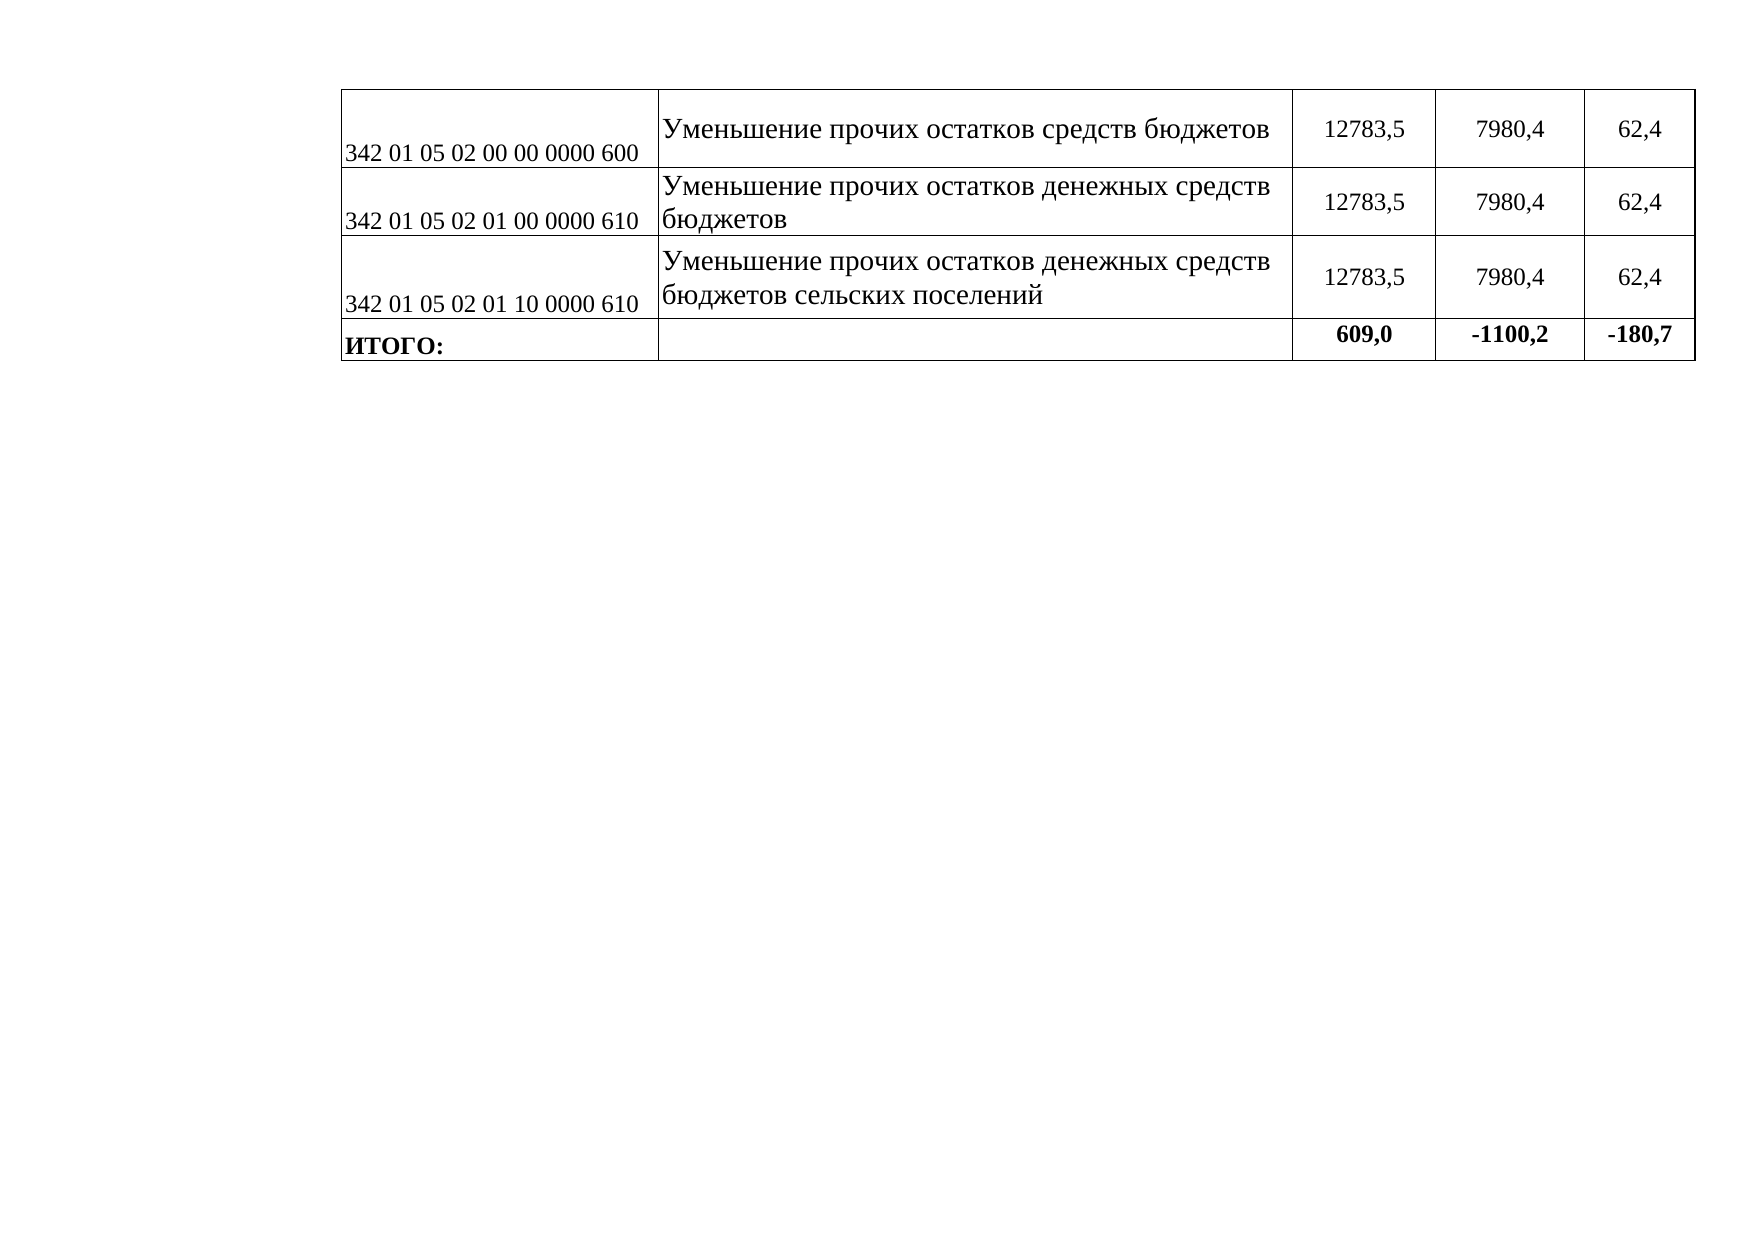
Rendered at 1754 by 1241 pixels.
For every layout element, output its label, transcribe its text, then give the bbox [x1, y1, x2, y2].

table_cell [659, 319, 1292, 360]
table_cell 609,0 [1293, 319, 1435, 360]
table_cell -1100,2 [1436, 319, 1584, 360]
table_cell 12783,5 [1293, 236, 1435, 318]
table_cell 7980,4 [1436, 90, 1584, 167]
table_cell 12783,5 [1293, 168, 1435, 235]
table_cell 7980,4 [1436, 168, 1584, 235]
table_cell 62,4 [1585, 168, 1694, 235]
table_cell ИТОГО: [342, 319, 658, 360]
table_cell Уменьшение прочих остатков средств бюджетов [659, 90, 1292, 167]
table_cell 342 01 05 02 00 00 0000 600 [342, 90, 658, 167]
table_cell 12783,5 [1293, 90, 1435, 167]
table_cell 7980,4 [1436, 236, 1584, 318]
table_cell Уменьшение прочих остатков денежных средств бюджетов [659, 168, 1292, 235]
table_cell -180,7 [1585, 319, 1694, 360]
table_cell Уменьшение прочих остатков денежных средств бюджетов сельских поселений [659, 236, 1292, 318]
table_cell 342 01 05 02 01 10 0000 610 [342, 236, 658, 318]
table_cell 62,4 [1585, 90, 1694, 167]
table_cell 62,4 [1585, 236, 1694, 318]
table_cell 342 01 05 02 01 00 0000 610 [342, 168, 658, 235]
